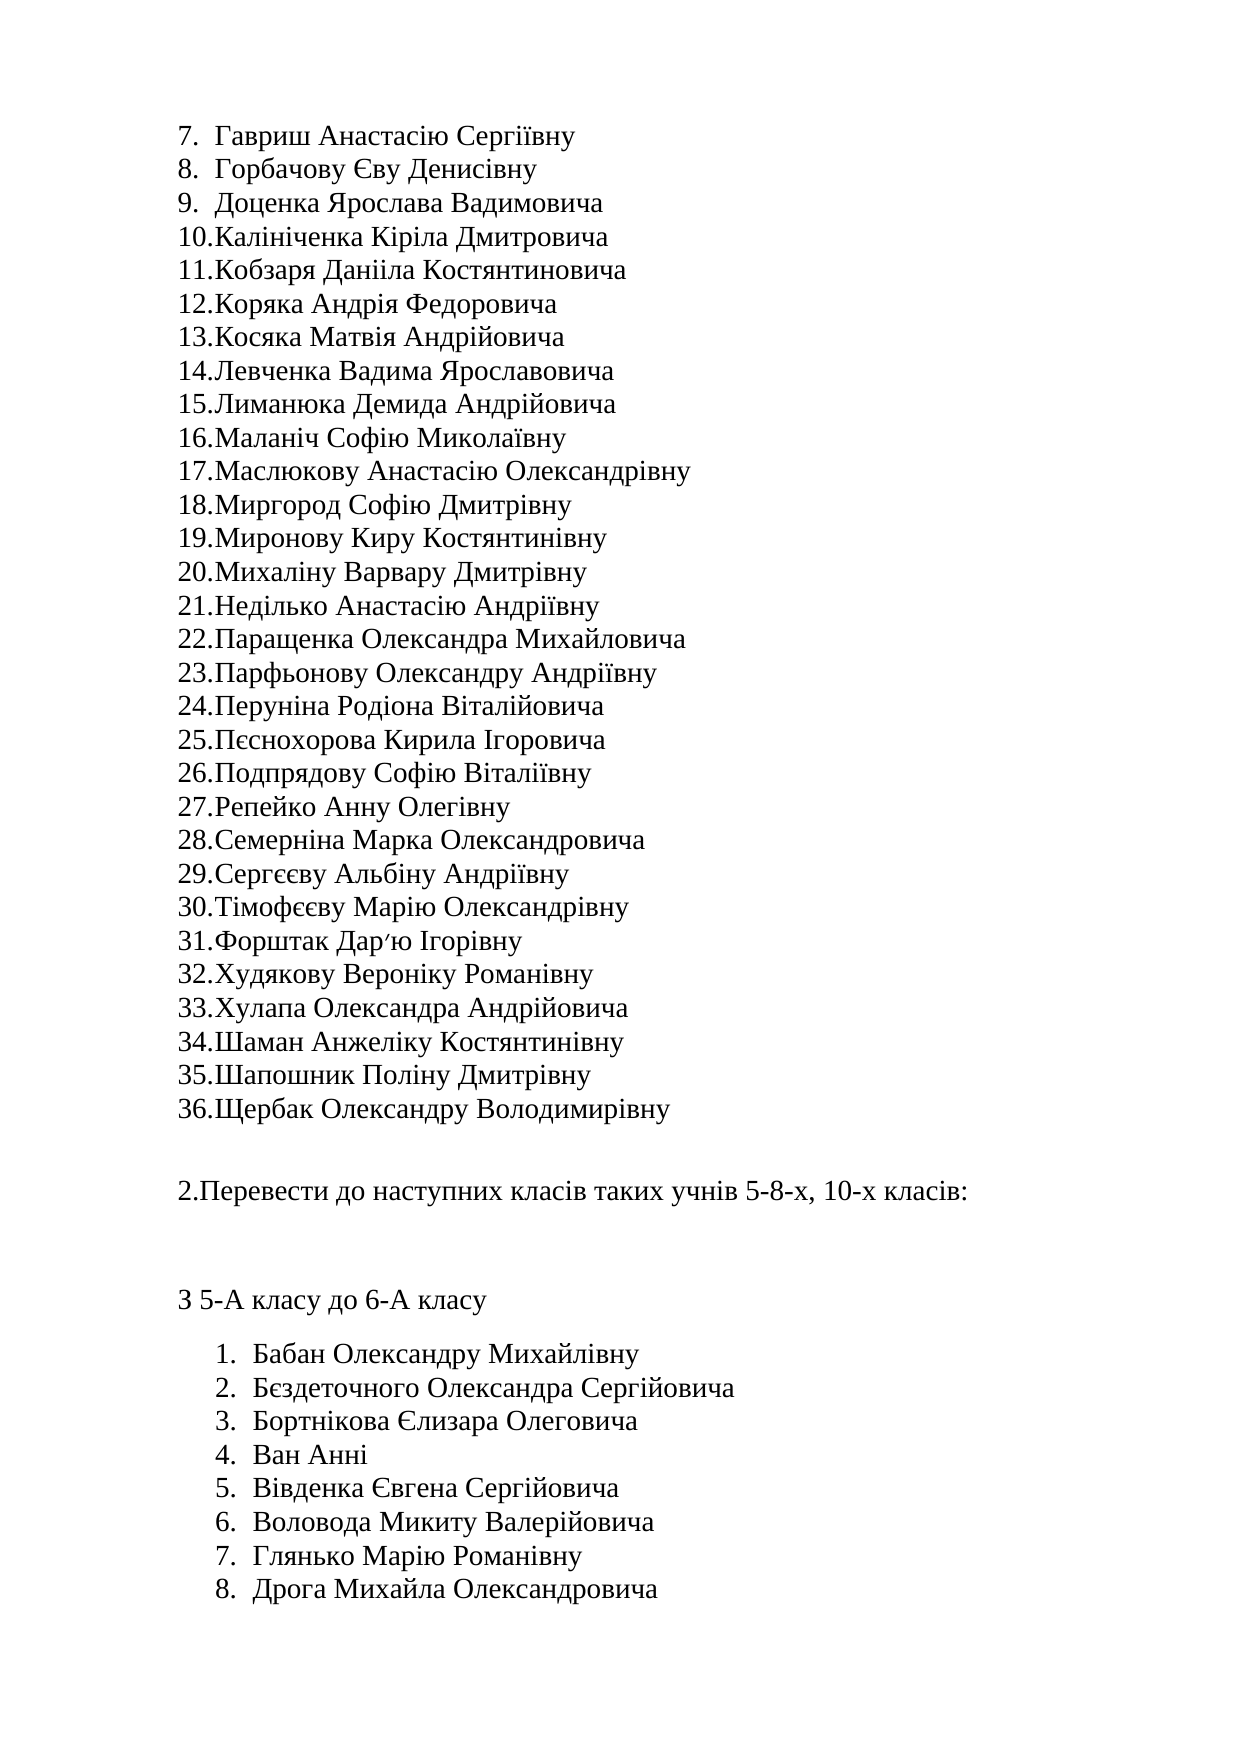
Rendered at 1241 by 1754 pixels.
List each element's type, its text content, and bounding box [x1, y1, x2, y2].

text З 5-А класу до 6-А класу [177, 1282, 1152, 1316]
list Бабан Олександру Михайлівну [215, 1336, 1152, 1370]
list Кобзаря Данііла Костянтиновича [177, 252, 1152, 286]
list Репейко Анну Олегівну [177, 789, 1152, 822]
list Бєздеточного Олександра Сергійовича [215, 1370, 1152, 1403]
list Перуніна Родіона Віталійовича [177, 688, 1152, 722]
list Косяка Матвія Андрійовича [177, 319, 1152, 353]
list Коряка Андрія Федоровича [177, 286, 1152, 319]
list Глянько Марію Романівну [215, 1538, 1152, 1571]
list Тімофєєву Марію Олександрівну [177, 889, 1152, 923]
list Шапошник Поліну Дмитрівну [177, 1057, 1152, 1091]
list Вівденка Євгена Сергійовича [215, 1471, 1152, 1504]
list Миргород Софію Дмитрівну [177, 487, 1152, 521]
list Пєснохорова Кирила Ігоровича [177, 722, 1152, 755]
list Михаліну Варвару Дмитрівну [177, 554, 1152, 588]
list Хулапа Олександра Андрійовича [177, 990, 1152, 1024]
list Горбачову Єву Денисівну [177, 152, 1152, 185]
list Паращенка Олександра Михайловича [177, 621, 1152, 655]
list Семерніна Марка Олександровича [177, 822, 1152, 856]
list Шаман Анжеліку Костянтинівну [177, 1024, 1152, 1057]
list Левченка Вадима Ярославовича [177, 353, 1152, 386]
list Маланіч Софію Миколаївну [177, 420, 1152, 453]
list Щербак Олександру Володимирівну [177, 1091, 1152, 1124]
list Воловода Микиту Валерійовича [215, 1504, 1152, 1538]
list Доценка Ярослава Вадимовича [177, 185, 1152, 219]
list Подпрядову Софію Віталіївну [177, 755, 1152, 789]
list Форштак Дар׳ю Ігорівну [177, 923, 1152, 957]
list Худякову Вероніку Романівну [177, 957, 1152, 990]
list Ван Анні [215, 1437, 1152, 1471]
list Калініченка Кіріла Дмитровича [177, 219, 1152, 252]
list Сергєєву Альбіну Андріївну [177, 856, 1152, 889]
list Лиманюка Демида Андрійовича [177, 386, 1152, 420]
list Дрога Михайла Олександровича [215, 1571, 1152, 1605]
list Миронову Киру Костянтинівну [177, 521, 1152, 554]
list Гавриш Анастасію Сергіївну [177, 118, 1152, 152]
list Маслюкову Анастасію Олександрівну [177, 453, 1152, 487]
text 2.Перевести до наступних класів таких учнів 5-8-х, 10-х класів: [177, 1173, 1152, 1207]
list Неділько Анастасію Андріївну [177, 588, 1152, 621]
list Бортнікова Єлизара Олеговича [215, 1403, 1152, 1437]
list Парфьонову Олександру Андріївну [177, 655, 1152, 688]
